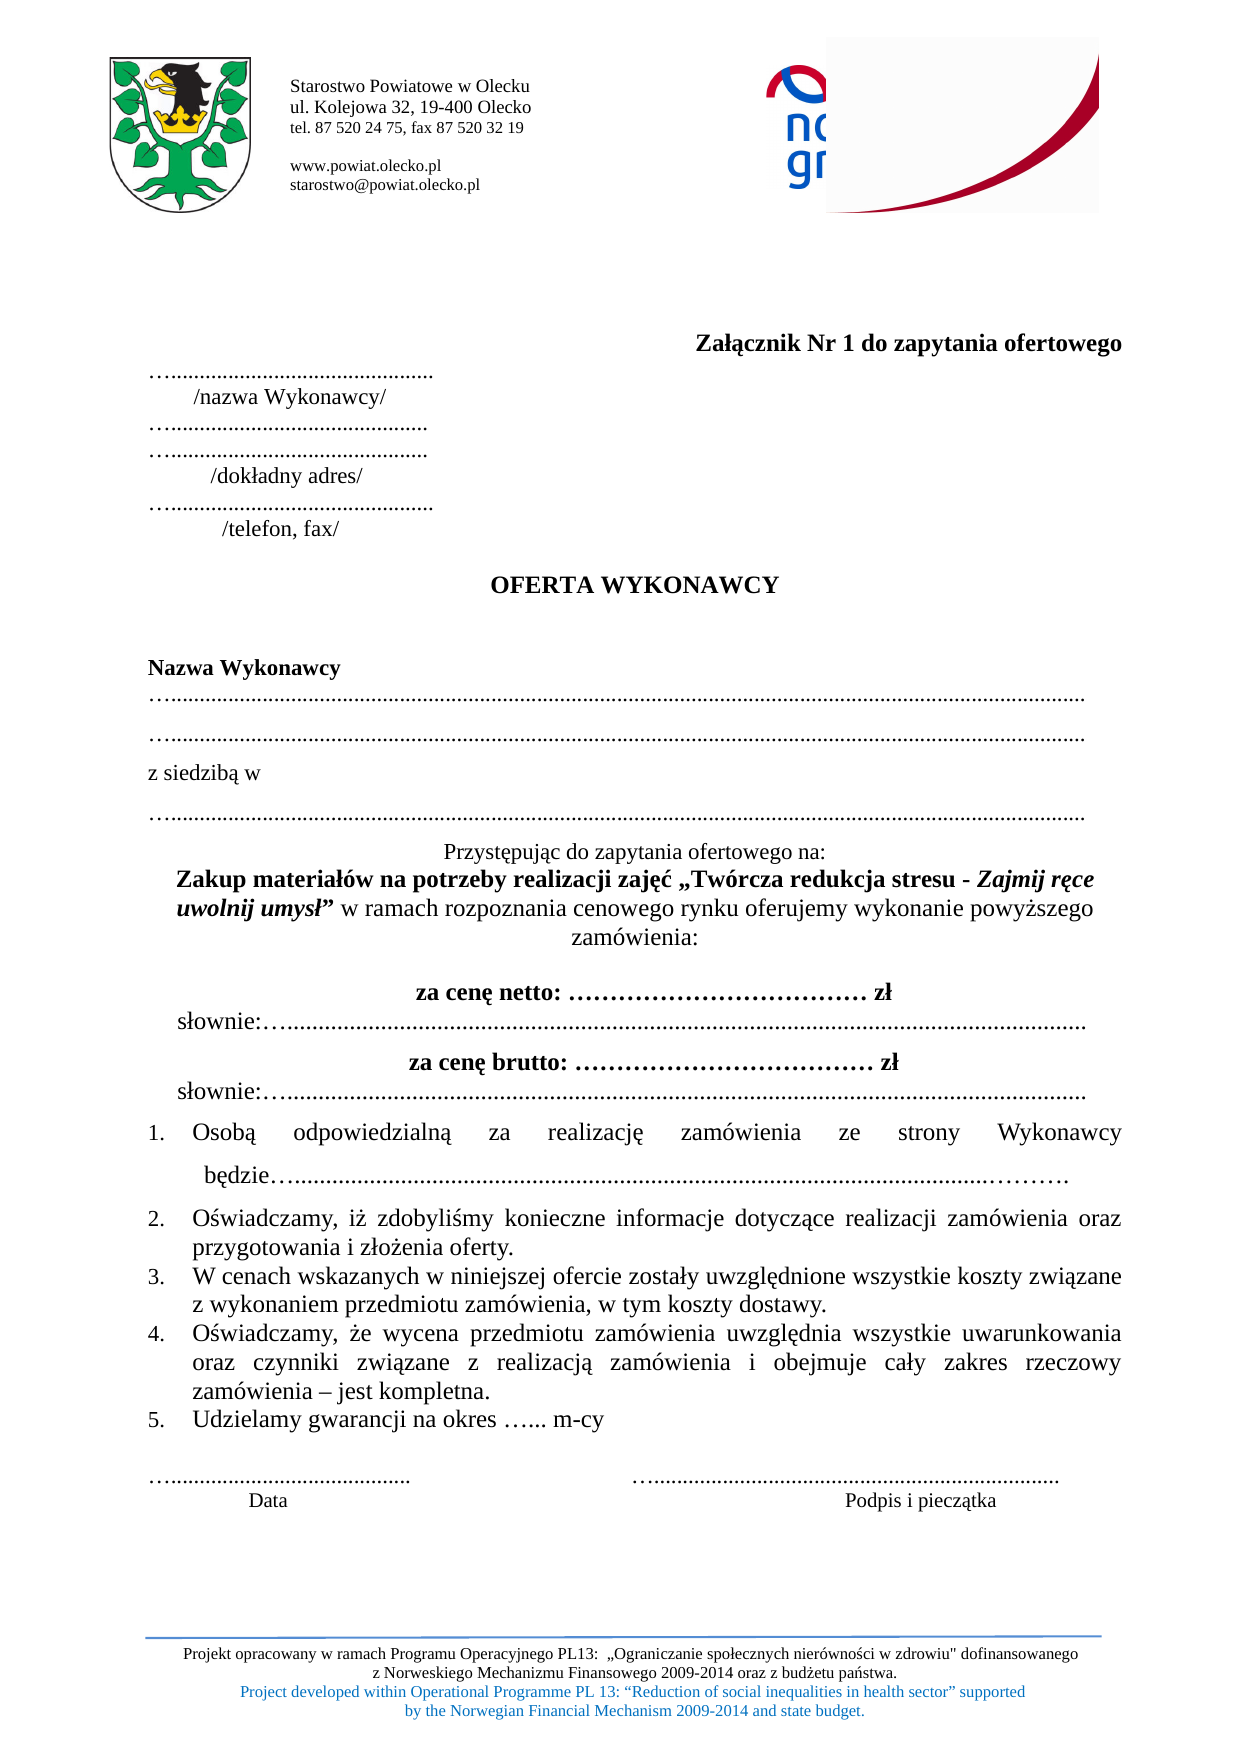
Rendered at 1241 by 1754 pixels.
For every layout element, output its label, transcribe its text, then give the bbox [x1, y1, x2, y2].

text …............................................. [148, 436, 1122, 462]
text …............................................. [148, 409, 1122, 436]
list Oświadczamy, że wycena przedmiotu zamówienia uwzględnia wszystkie uwarunkowania oraz czynniki związane z realizacją zamówienia i obejmuje cały zakres rzeczowy zamówienia – jest kompletna. [148, 1318, 1122, 1404]
text …................................................................................................................................................................ [148, 720, 1122, 746]
text za cenę netto: ……………………………… zł [185, 977, 1122, 1006]
text ….............................................. [148, 488, 1122, 515]
text Nazwa Wykonawcy [148, 654, 1122, 680]
text /dokładny adres/ [148, 462, 1122, 488]
text słownie:…................................................................................................................................ [177, 1076, 1122, 1104]
list Oświadczamy, iż zdobyliśmy konieczne informacje dotyczące realizacji zamówienia oraz przygotowania i złożenia oferty. [148, 1203, 1122, 1261]
picture [766, 37, 1099, 213]
text Zakup materiałów na potrzeby realizacji zajęć „Twórcza redukcja stresu - Zajmij ręce uwolnij umysł” w ramach rozpoznania cenowego rynku oferujemy wykonanie powyższego zamówienia: [148, 864, 1122, 951]
list Udzielamy gwarancji na okres …... m-cy [148, 1404, 1122, 1433]
list W cenach wskazanych w niniejszej ofercie zostały uwzględnione wszystkie koszty związane z wykonaniem przedmiotu zamówienia, w tym koszty dostawy. [148, 1261, 1122, 1318]
text Załącznik Nr 1 do zapytania ofertowego [148, 328, 1122, 357]
text /telefon, fax/ [148, 515, 1122, 541]
text ….......................................... …....................................................................... [148, 1462, 1122, 1488]
text ….............................................. [148, 357, 1122, 383]
text słownie:…................................................................................................................................ [177, 1006, 1122, 1034]
text za cenę brutto: ……………………………… zł [185, 1047, 1122, 1076]
text Data Podpis i pieczątka [207, 1488, 1122, 1512]
text …................................................................................................................................................................ [148, 680, 1122, 707]
text /nazwa Wykonawcy/ [148, 383, 1122, 409]
text Przystępując do zapytania ofertowego na: [148, 838, 1122, 864]
picture [109, 57, 251, 213]
text z siedzibą w …................................................................................................................................................................ [148, 759, 1122, 825]
list Osobą odpowiedzialną za realizację zamówienia ze strony Wykonawcy będzie…...............................................................................................................………. [148, 1117, 1122, 1189]
subtitle OFERTA WYKONAWCY [148, 570, 1122, 599]
